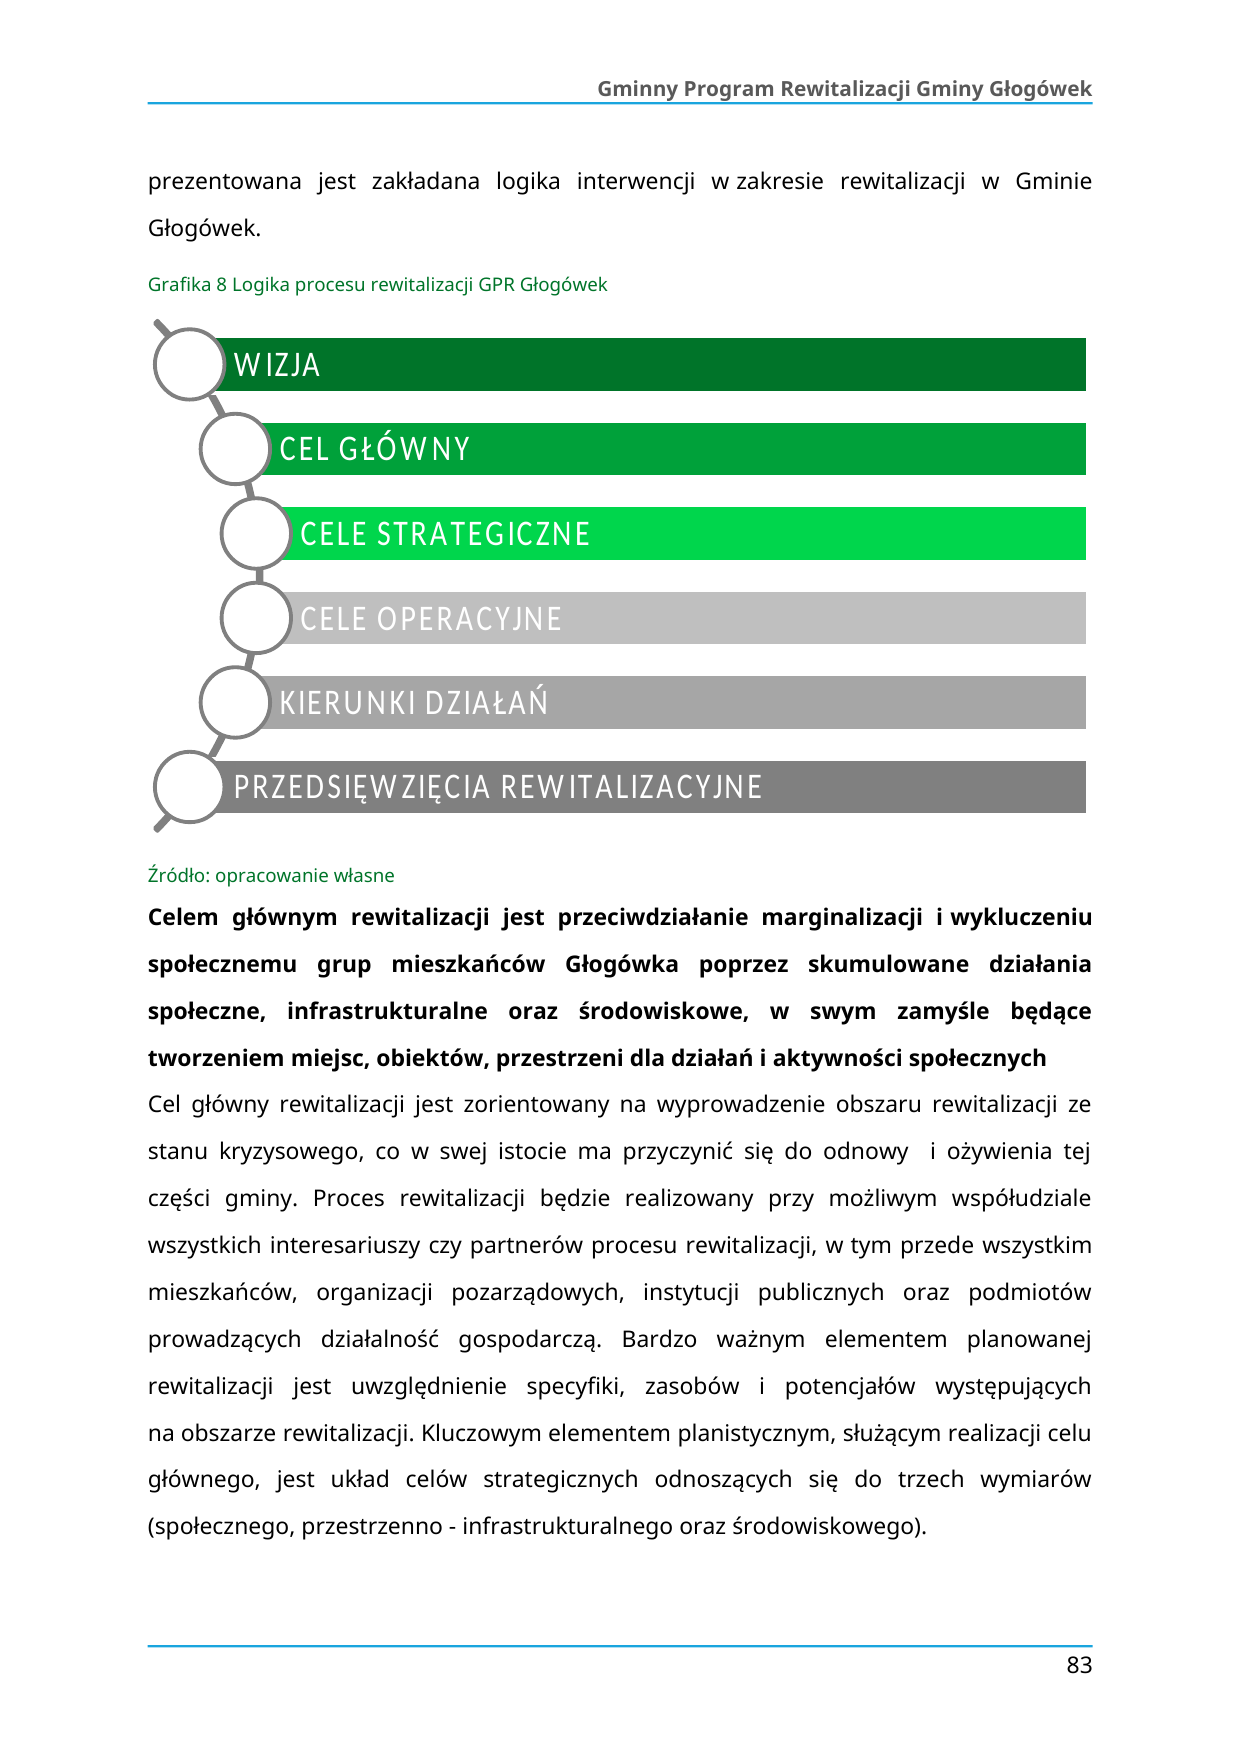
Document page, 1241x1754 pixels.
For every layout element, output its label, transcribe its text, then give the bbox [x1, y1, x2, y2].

text Celem głównym rewitalizacji jest przeciwdziałanie marginalizacji i wykluczeniu społecznemu grup mieszkańców Głogówka poprzez skumulowane działania społeczne, infrastrukturalne oraz środowiskowe, w swym zamyśle będące tworzeniem miejsc, obiektów, przestrzeni dla działań i aktywności społecznych [148, 901, 1093, 1073]
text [148, 165, 1093, 243]
text Źródło: opracowanie własne [148, 863, 1093, 888]
text Cel główny rewitalizacji jest zorientowany na wyprowadzenie obszaru rewitalizacji ze stanu kryzysowego, co w swej istocie ma przyczynić się do odnowy i ożywienia tej części gminy. Proces rewitalizacji będzie realizowany przy możliwym współudziale wszystkich interesariuszy czy partnerów procesu rewitalizacji, w tym przede wszystkim mieszkańców, organizacji pozarządowych, instytucji publicznych oraz podmiotów prowadzących działalność gospodarczą. Bardzo ważnym elementem planowanej rewitalizacji jest uwzględnienie specyfiki, zasobów i potencjałów występujących na obszarze rewitalizacji. Kluczowym elementem planistycznym, służącym realizacji celu głównego, jest układ celów strategicznych odnoszących się do trzech wymiarów (społecznego, przestrzenno - infrastrukturalnego oraz środowiskowego). [148, 1088, 1093, 1541]
